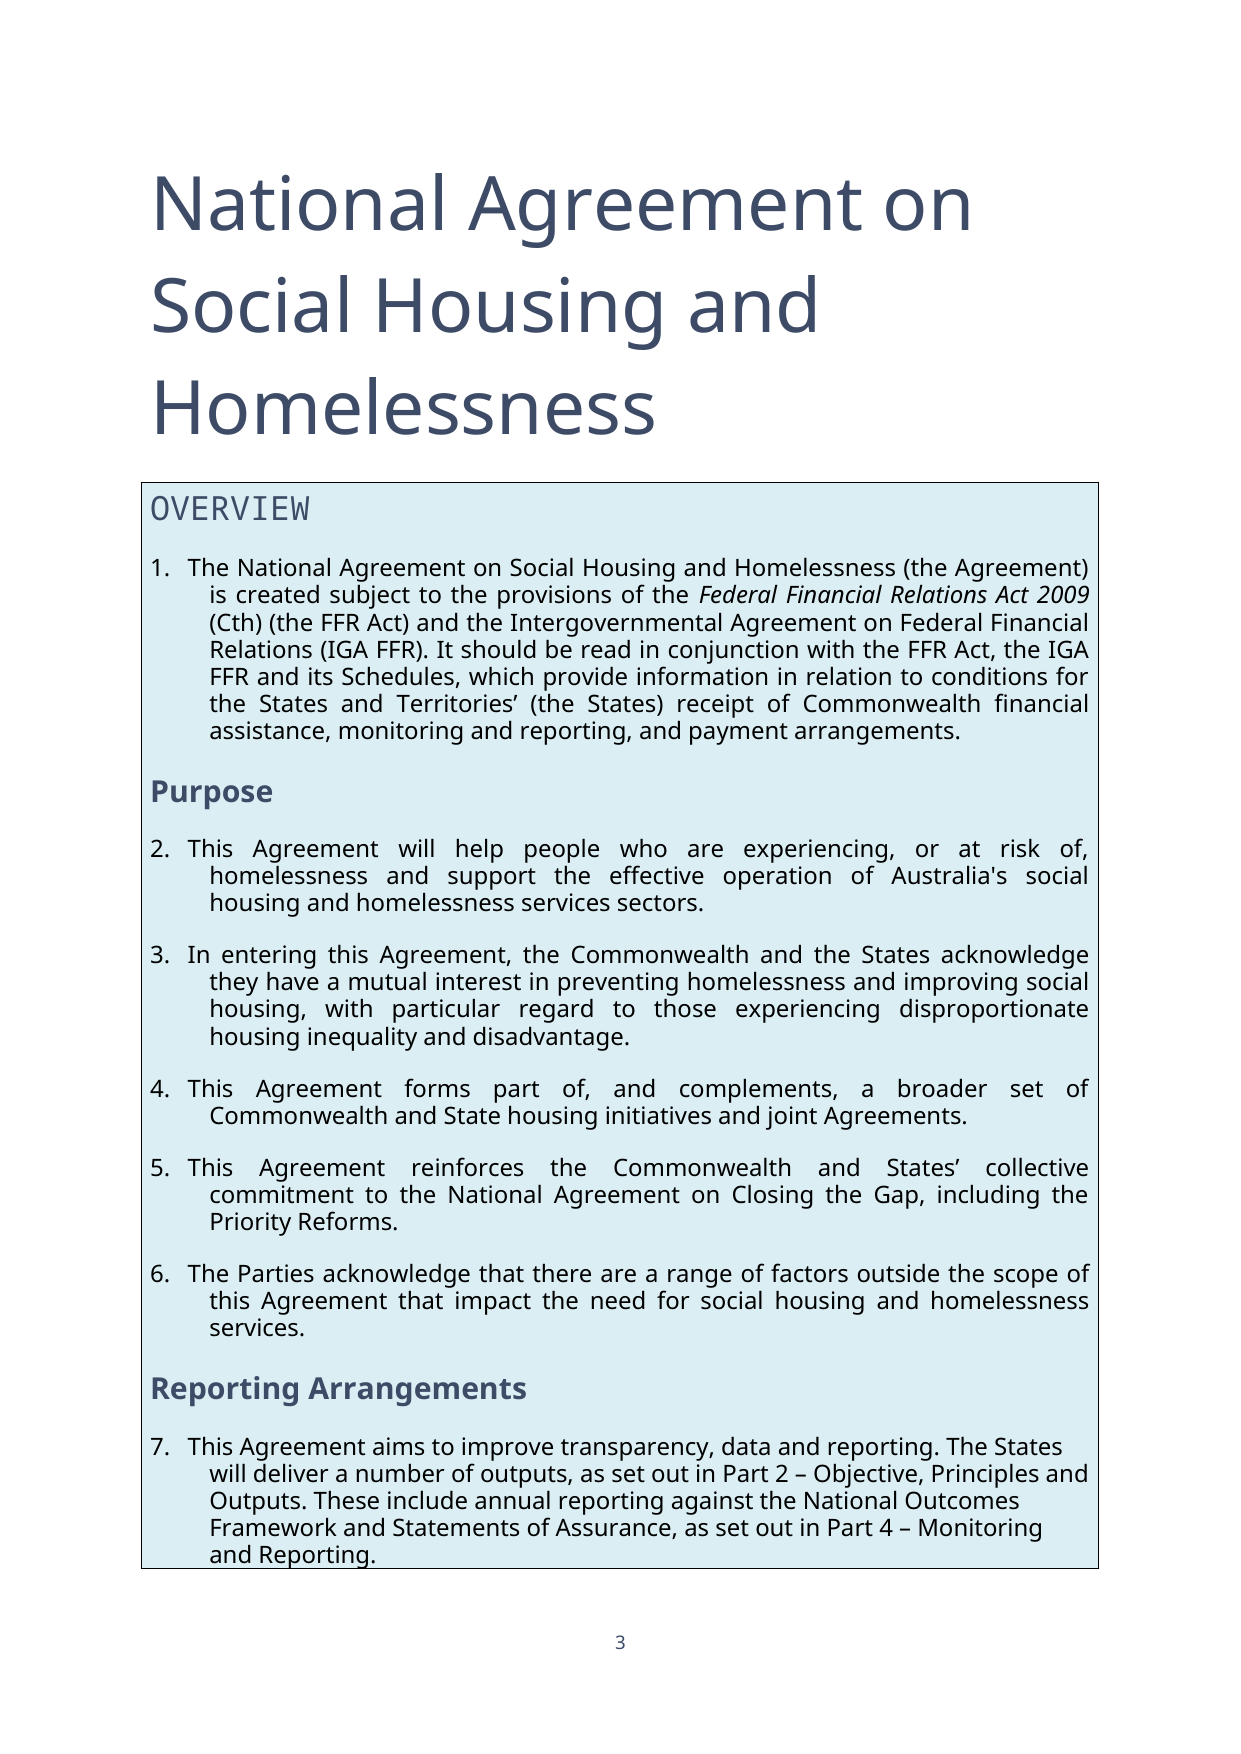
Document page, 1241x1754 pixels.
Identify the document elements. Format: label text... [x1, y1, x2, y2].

list This Agreement forms part of, and complements, a broader set of Commonwealth and State housing initiatives and joint Agreements. [142, 1072, 1098, 1129]
list The Parties acknowledge that there are a range of factors outside the scope of this Agreement that impact the need for social housing and homelessness services. [142, 1258, 1098, 1342]
subtitle Overview [142, 483, 1098, 530]
list In entering this Agreement, the Commonwealth and the States acknowledge they have a mutual interest in preventing homelessness and improving social housing, with particular regard to those experiencing disproportionate housing inequality and disadvantage. [142, 939, 1098, 1050]
list This Agreement reinforces the Commonwealth and States’ collective commitment to the National Agreement on Closing the Gap, including the Priority Reforms. [142, 1151, 1098, 1236]
list The National Agreement on Social Housing and Homelessness (the Agreement) is created subject to the provisions of the Federal Financial Relations Act 2009 (Cth) (the FFR Act) and the Intergovernmental Agreement on Federal Financial Relations (IGA FFR). It should be read in conjunction with the FFR Act, the IGA FFR and its Schedules, which provide information in relation to conditions for the States and Territories’ (the States) receipt of Commonwealth financial assistance, monitoring and reporting, and payment arrangements. [142, 552, 1098, 745]
subtitle Reporting Arrangements [142, 1364, 1098, 1408]
subtitle Purpose [142, 767, 1098, 811]
title National Agreement on Social Housing and Homelessness [150, 150, 1090, 457]
list This Agreement will help people who are experiencing, or at risk of, homelessness and support the effective operation of Australia's social housing and homelessness services sectors. [142, 833, 1098, 917]
list This Agreement aims to improve transparency, data and reporting. The States will deliver a number of outputs, as set out in Part 2 – Objective, Principles and Outputs. These include annual reporting against the National Outcomes Framework and Statements of Assurance, as set out in Part 4 – Monitoring and Reporting. [142, 1430, 1098, 1568]
